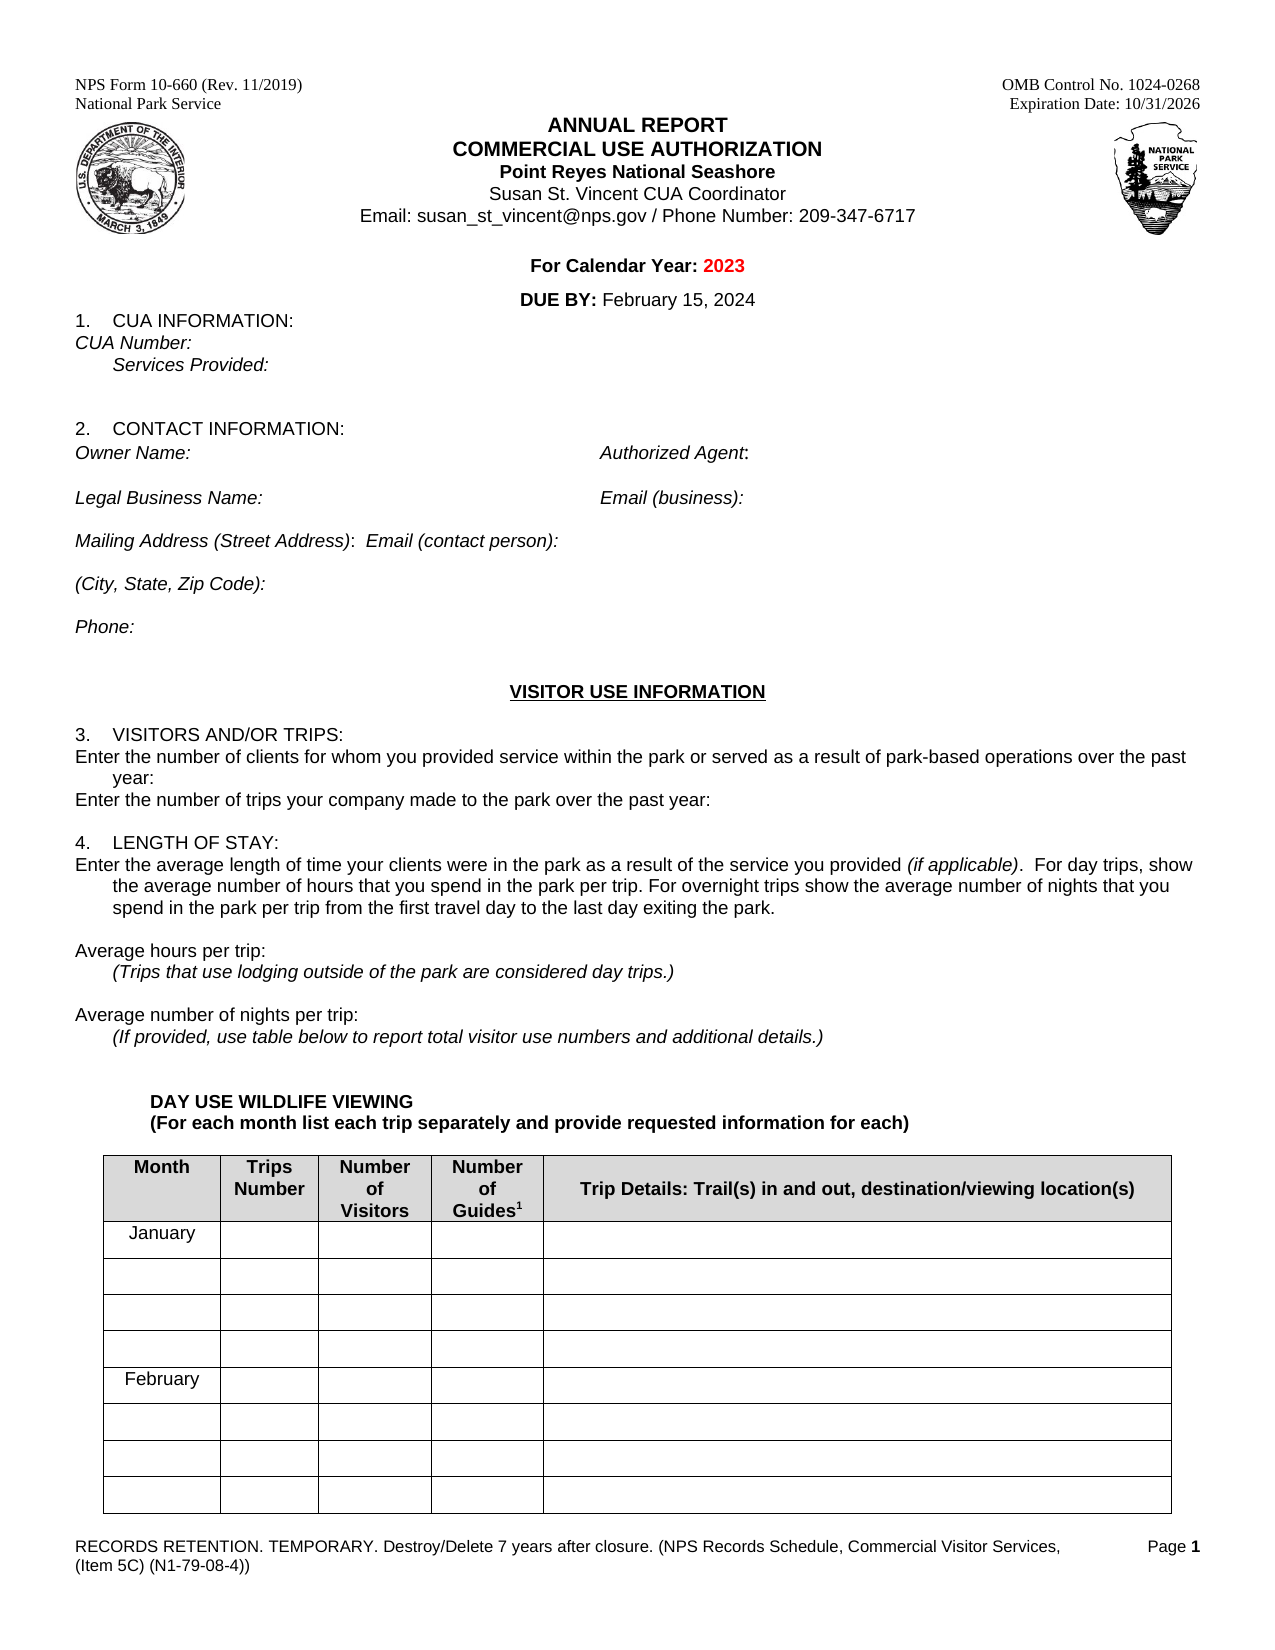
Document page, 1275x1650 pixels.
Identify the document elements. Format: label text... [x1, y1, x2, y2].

table_cell [221, 1222, 318, 1257]
table_cell [544, 1368, 1171, 1403]
text Services Provided: [112, 353, 1200, 375]
table_cell [104, 1404, 220, 1440]
table_cell [319, 1368, 431, 1403]
text CUA Number: [75, 332, 1200, 353]
table_cell [432, 1295, 543, 1330]
text Average hours per trip: [75, 939, 1200, 961]
table_cell [544, 1404, 1171, 1440]
table_cell [432, 1222, 543, 1257]
table_cell [319, 1404, 431, 1440]
text Average number of nights per trip: [75, 1004, 1200, 1026]
text (City, State, Zip Code): [75, 573, 1200, 594]
table_cell [221, 1404, 318, 1440]
table_cell [319, 1295, 431, 1330]
text (Trips that use lodging outside of the park are considered day trips.) [112, 961, 1200, 983]
table_cell [221, 1259, 318, 1294]
table_cell [432, 1331, 543, 1367]
table_header Trips Number [221, 1156, 318, 1221]
table_cell [221, 1295, 318, 1330]
table_cell [432, 1404, 543, 1440]
table_cell [104, 1295, 220, 1330]
table_cell [104, 1477, 220, 1513]
table_cell [544, 1477, 1171, 1513]
table_cell [319, 1222, 431, 1257]
table_cell [544, 1222, 1171, 1257]
table_cell [319, 1331, 431, 1367]
text DAY USE WILDLIFE VIEWING [75, 1091, 1200, 1112]
table_cell [104, 1259, 220, 1294]
text 2. CONTACT INFORMATION: [75, 418, 1200, 440]
text (For each month list each trip separately and provide requested information for each) [75, 1112, 1200, 1134]
text For Calendar Year: 2023 [75, 255, 1200, 276]
picture [75, 122, 185, 232]
list CUA INFORMATION: [75, 310, 1200, 332]
table_cell [221, 1441, 318, 1476]
table_cell [221, 1477, 318, 1513]
table_cell [221, 1368, 318, 1403]
table_cell [319, 1259, 431, 1294]
table_cell January [104, 1222, 220, 1257]
table_header Number of Visitors [319, 1156, 431, 1221]
text Enter the number of trips your company made to the park over the past year: [75, 789, 1200, 810]
text (If provided, use table below to report total visitor use numbers and additional details.) [112, 1026, 1200, 1047]
text Enter the number of clients for whom you provided service within the park or served as a result of park-based operations over the past year: [75, 746, 1200, 789]
table_cell [544, 1331, 1171, 1367]
table_cell [544, 1295, 1171, 1330]
table_cell [432, 1441, 543, 1476]
table_cell [104, 1331, 220, 1367]
picture [1112, 122, 1197, 232]
table_cell [432, 1477, 543, 1513]
table_cell February [104, 1368, 220, 1403]
table_cell [432, 1368, 543, 1403]
table_header Trip Details: Trail(s) in and out, destination/viewing location(s) [544, 1156, 1171, 1221]
text Legal Business Name: Email (business): [75, 487, 1200, 508]
text 4. LENGTH OF STAY: [75, 832, 1200, 853]
text 3. VISITORS AND/OR TRIPS: [75, 724, 1200, 746]
text VISITOR USE INFORMATION [75, 681, 1200, 702]
table_cell [544, 1441, 1171, 1476]
table_header Month [104, 1156, 220, 1221]
table_cell [319, 1477, 431, 1513]
table_cell [221, 1331, 318, 1367]
table_cell [319, 1441, 431, 1476]
table_cell [432, 1259, 543, 1294]
table_cell [104, 1441, 220, 1476]
table_header Number of Guides1 [432, 1156, 543, 1221]
text Owner Name: Authorized Agent: [75, 440, 1200, 465]
text Phone: [75, 616, 1200, 638]
text Mailing Address (Street Address): Email (contact person): [75, 530, 1200, 551]
text Enter the average length of time your clients were in the park as a result of the service you provided (if applicable). For day trips, show the average number of hours that you spend in the park per trip. For overnight trips show the average number of nights that you spend in the park per trip from the first travel day to the last day exiting the park. [75, 853, 1200, 918]
table_cell [544, 1259, 1171, 1294]
text DUE BY: February 15, 2024 [75, 289, 1200, 310]
